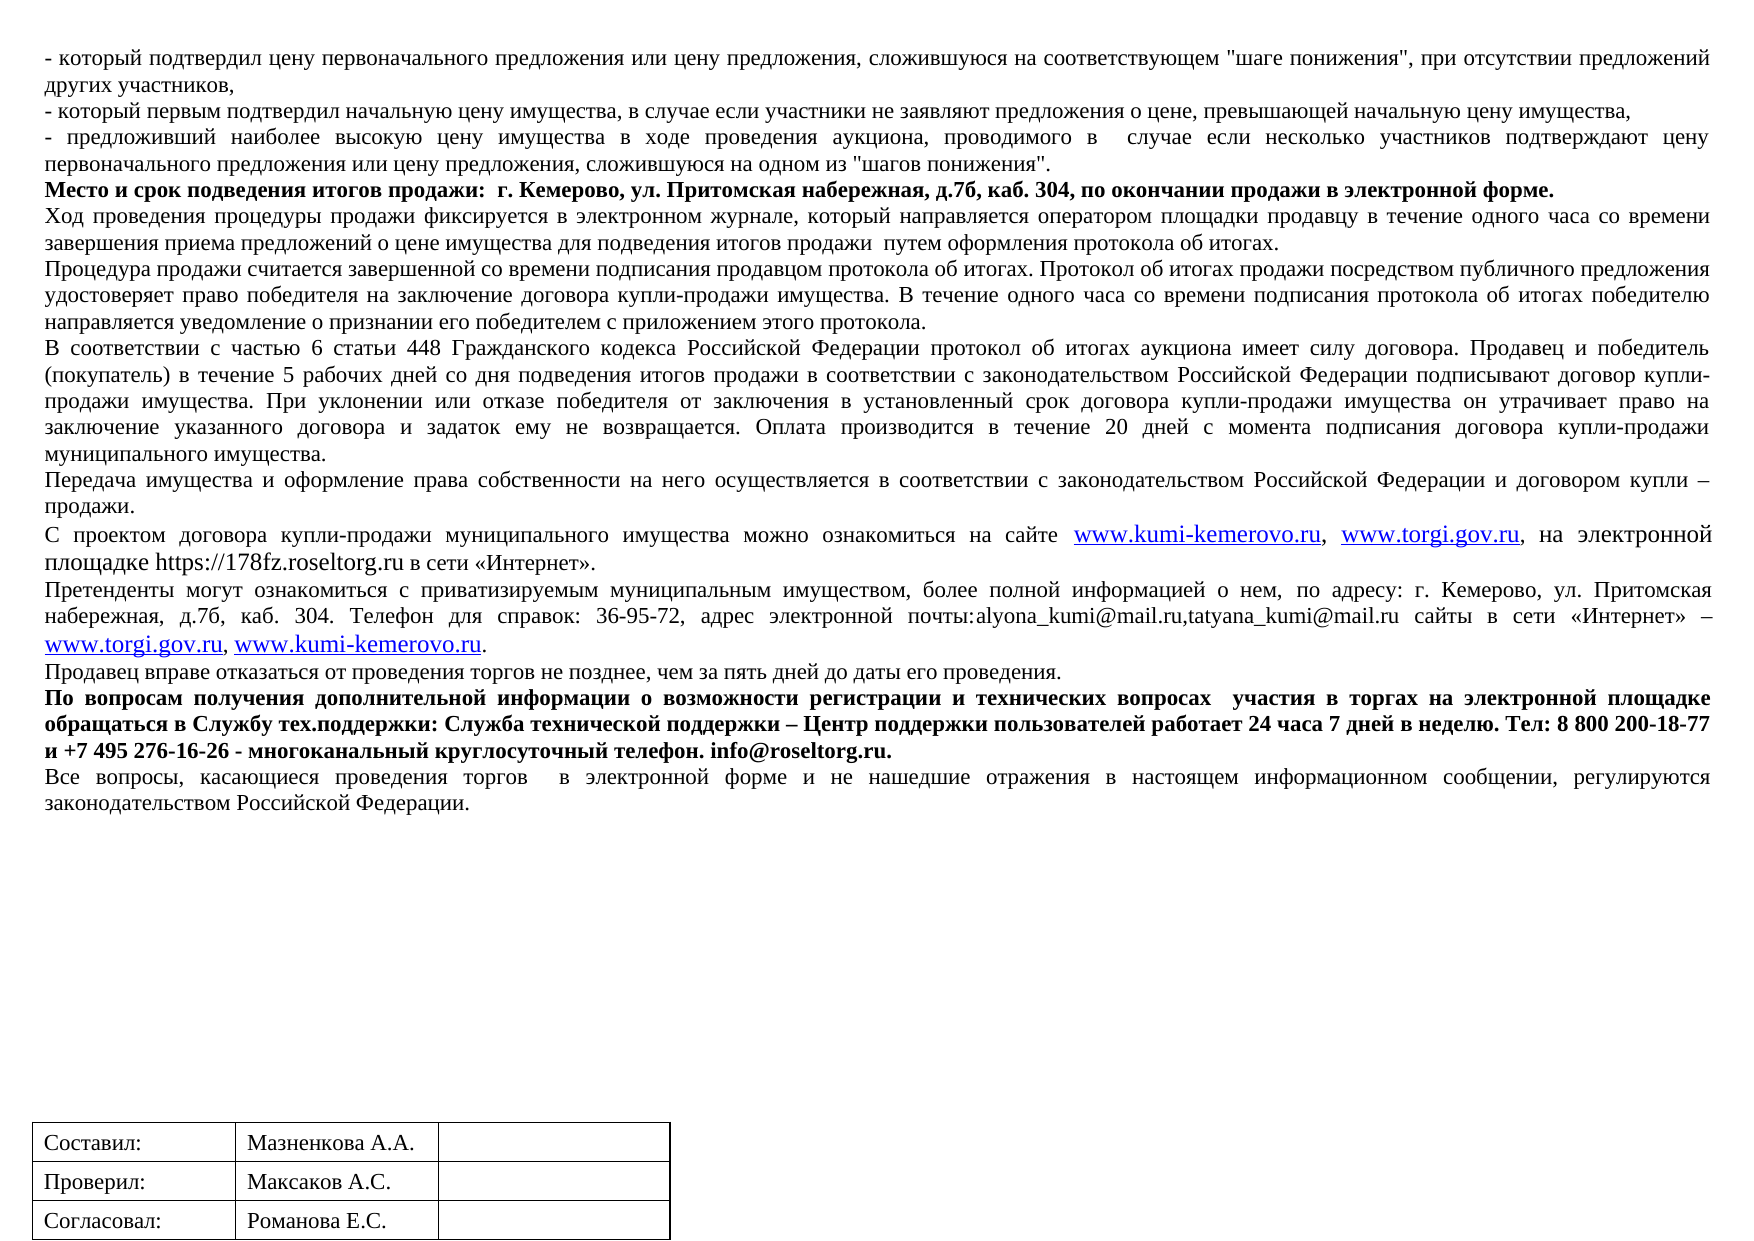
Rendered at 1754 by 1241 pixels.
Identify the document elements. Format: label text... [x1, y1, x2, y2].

table_cell [439, 1201, 669, 1239]
table_header Составил: [33, 1123, 235, 1161]
table_cell Романова Е.С. [236, 1201, 438, 1239]
text Процедура продажи считается завершенной со времени подписания продавцом протокола об итогах. Протокол об итогах продажи посредством публичного предложения удостоверяет право победителя на заключение договора купли-продажи имущества. В течение одного часа со времени подписания протокола об итогах победителю направляется уведомление о признании его победителем с приложением этого протокола. [44, 255, 1713, 334]
text Ход проведения процедуры продажи фиксируется в электронном журнале, который направляется оператором площадки продавцу в течение одного часа со времени завершения приема предложений о цене имущества для подведения итогов продажи путем оформления протокола об итогах. [44, 202, 1713, 255]
table_cell Согласовал: [33, 1201, 235, 1239]
text - который подтвердил цену первоначального предложения или цену предложения, сложившуюся на соответствующем "шаге понижения", при отсутствии предложений других участников, [44, 44, 1713, 97]
table_header Мазненкова А.А. [236, 1123, 438, 1161]
text Все вопросы, касающиеся проведения торгов в электронной форме и не нашедшие отражения в настоящем информационном сообщении, регулируются законодательством Российской Федерации. [44, 763, 1713, 816]
text С проектом договора купли-продажи муниципального имущества можно ознакомиться на сайте www.kumi-kemerovo.ru, www.torgi.gov.ru, на электронной площадке https://178fz.roseltorg.ru в сети «Интернет». [44, 519, 1713, 576]
text - который первым подтвердил начальную цену имущества, в случае если участники не заявляют предложения о цене, превышающей начальную цену имущества, [44, 97, 1713, 123]
text Место и срок подведения итогов продажи: г. Кемерово, ул. Притомская набережная, д.7б, каб. 304, по окончании продажи в электронной форме. [44, 176, 1713, 202]
text Продавец вправе отказаться от проведения торгов не позднее, чем за пять дней до даты его проведения. [44, 658, 1713, 684]
table_cell Максаков А.С. [236, 1162, 438, 1200]
table_header [439, 1123, 669, 1161]
text - предложивший наиболее высокую цену имущества в ходе проведения аукциона, проводимого в случае если несколько участников подтверждают цену первоначального предложения или цену предложения, сложившуюся на одном из "шагов понижения". [44, 123, 1713, 176]
table_cell Проверил: [33, 1162, 235, 1200]
text По вопросам получения дополнительной информации о возможности регистрации и технических вопросах участия в торгах на электронной площадке обращаться в Службу тех.поддержки: Служба технической поддержки – Центр поддержки пользователей работает 24 часа 7 дней в неделю. Тел: 8 800 200-18-77 и +7 495 276-16-26 - многоканальный круглосуточный телефон. info@roseltorg.ru. [44, 684, 1713, 763]
text Передача имущества и оформление права собственности на него осуществляется в соответствии с законодательством Российской Федерации и договором купли – продажи. [44, 466, 1713, 519]
table_cell [439, 1162, 669, 1200]
text В соответствии с частью 6 статьи 448 Гражданского кодекса Российской Федерации протокол об итогах аукциона имеет силу договора. Продавец и победитель (покупатель) в течение 5 рабочих дней со дня подведения итогов продажи в соответствии с законодательством Российской Федерации подписывают договор купли-продажи имущества. При уклонении или отказе победителя от заключения в установленный срок договора купли-продажи имущества он утрачивает право на заключение указанного договора и задаток ему не возвращается. Оплата производится в течение 20 дней с момента подписания договора купли-продажи муниципального имущества. [44, 334, 1713, 466]
text Претенденты могут ознакомиться с приватизируемым муниципальным имуществом, более полной информацией о нем, по адресу: г. Кемерово, ул. Притомская набережная, д.7б, каб. 304. Телефон для справок: 36-95-72, адрес электронной почты:alyona_kumi@mail.ru,tatyana_kumi@mail.ru cайты в сети «Интернет» – www.torgi.gov.ru, www.kumi-kemerovo.ru. [44, 576, 1713, 658]
